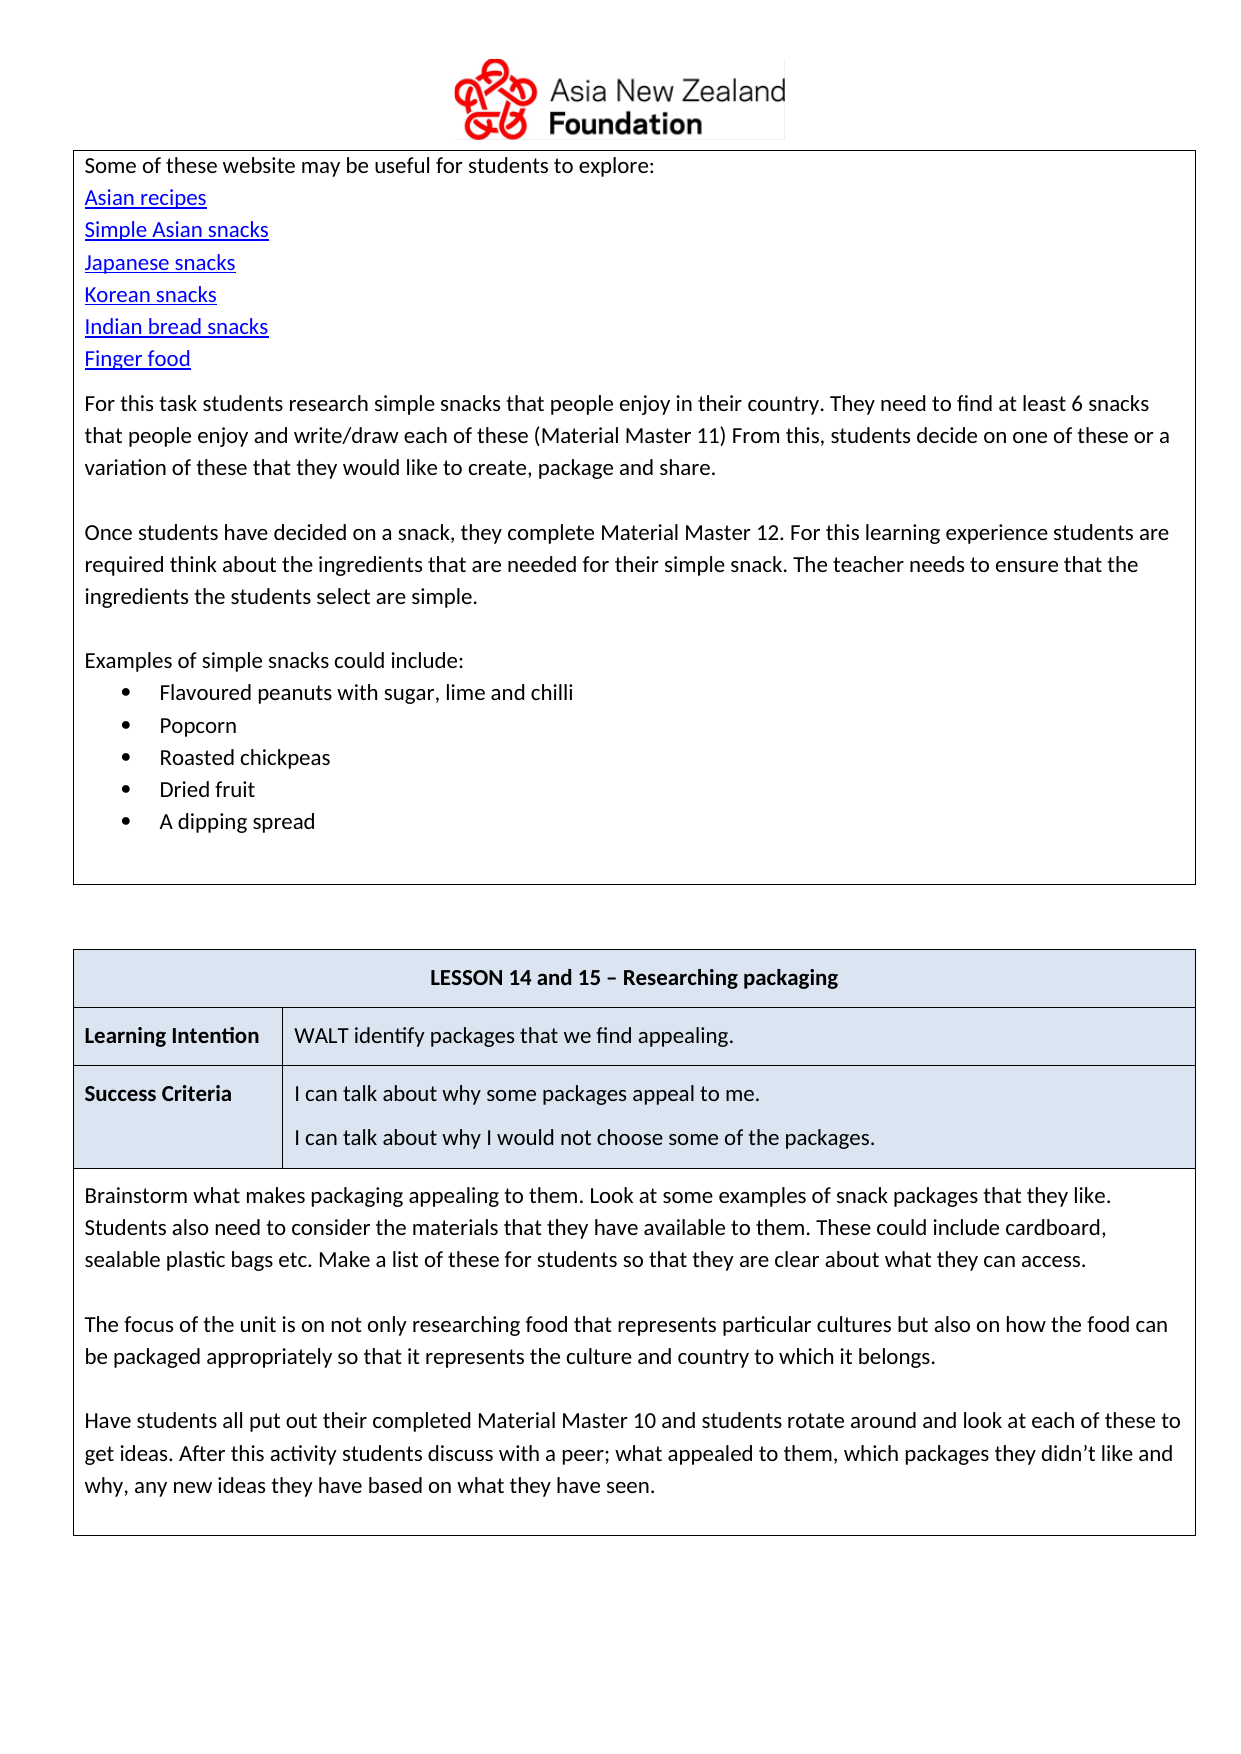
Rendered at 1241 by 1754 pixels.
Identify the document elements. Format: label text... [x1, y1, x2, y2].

table_cell Brainstorm what makes packaging appealing to them. Look at some examples of snack packages that they like. Students also need to consider the materials that they have available to them. These could include cardboard, sealable plastic bags etc. Make a list of these for students so that they are clear about what they can access. The focus of the unit is on not only researching food that represents particular cultures but also on how the food can be packaged appropriately so that it represents the culture and country to which it belongs. Have students all put out their completed Material Master 10 and students rotate around and look at each of these to get ideas. After this activity students discuss with a peer; what appealed to them, which packages they didn’t like and why, any new ideas they have based on what they have seen. [74, 1169, 1195, 1535]
table_cell I can talk about why some packages appeal to me. I can talk about why I would not choose some of the packages. [283, 1066, 1195, 1168]
table_cell Learning Intention [74, 1008, 282, 1065]
table_header Some of these website may be useful for students to explore: Asian recipes Simple Asian snacks Japanese snacks Korean snacks Indian bread snacks Finger food For this task students research simple snacks that people enjoy in their country. They need to find at least 6 snacks that people enjoy and write/draw each of these (Material Master 11) From this, students decide on one of these or a variation of these that they would like to create, package and share. Once students have decided on a snack, they complete Material Master 12. For this learning experience students are required think about the ingredients that are needed for their simple snack. The teacher needs to ensure that the ingredients the students select are simple. Examples of simple snacks could include: Flavoured peanuts with sugar, lime and chilli Popcorn Roasted chickpeas Dried fruit A dipping spread [74, 151, 1195, 884]
table_cell Success Criteria [74, 1066, 282, 1168]
picture [454, 59, 786, 141]
table_cell WALT identify packages that we find appealing. [283, 1008, 1195, 1065]
table_header LESSON 14 and 15 – Researching packaging [74, 950, 1195, 1007]
